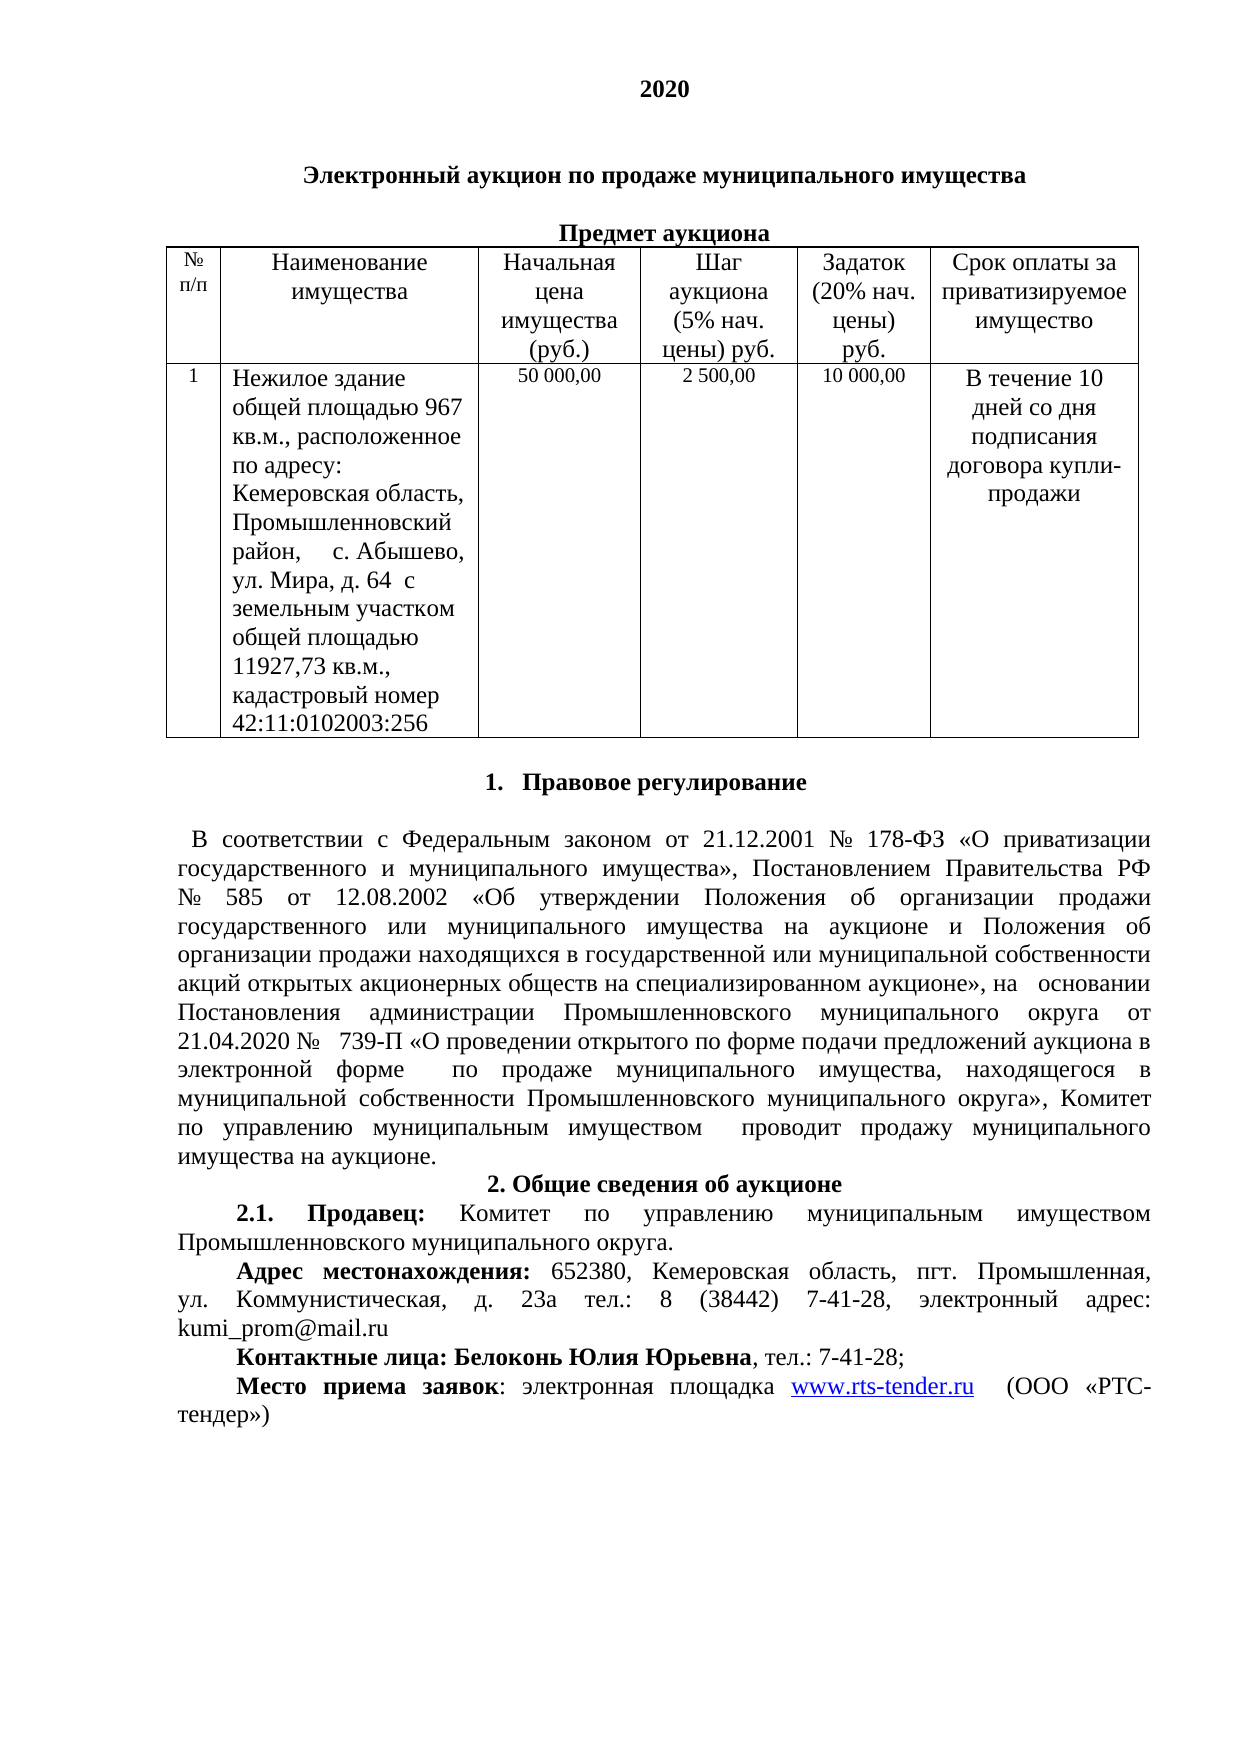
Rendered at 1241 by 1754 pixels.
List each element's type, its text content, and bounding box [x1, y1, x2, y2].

text Электронный аукцион по продаже муниципального имущества [177, 160, 1152, 189]
text Место приема заявок: электронная площадка www.rts-tender.ru (ООО «РТС-тендер») [177, 1371, 1152, 1428]
table_header Наименование имущества [221, 248, 478, 362]
text 2.1. Продавец: Комитет по управлению муниципальным имуществом Промышленновского муниципального округа. [177, 1198, 1152, 1256]
text Адрес местонахождения: 652380, Кемеровская область, пгт. Промышленная, ул. Коммунистическая, д. 23а тел.: 8 (38442) 7-41-28, электронный адрес: kumi_prom@mail.ru [177, 1256, 1152, 1342]
text Контактные лица: Белоконь Юлия Юрьевна, тел.: 7-41-28; [177, 1342, 1152, 1371]
table_cell 50 000,00 [479, 364, 640, 737]
text 2020 [177, 74, 1152, 103]
text В соответствии с Федеральным законом от 21.12.2001 № 178-ФЗ «О приватизации государственного и муниципального имущества», Постановлением Правительства РФ № 585 от 12.08.2002 «Об утверждении Положения об организации продажи государственного или муниципального имущества на аукционе и Положения об организации продажи находящихся в государственной или муниципальной собственности акций открытых акционерных обществ на специализированном аукционе», на основании Постановления администрации Промышленновского муниципального округа от 21.04.2020 № 739-П «О проведении открытого по форме подачи предложений аукциона в электронной форме по продаже муниципального имущества, находящегося в муниципальной собственности Промышленновского муниципального округа», Комитет по управлению муниципальным имуществом проводит продажу муниципального имущества на аукционе. [177, 824, 1152, 1169]
list Правовое регулирование [140, 767, 1152, 796]
text Предмет аукциона [177, 218, 1152, 246]
table_cell В течение 10 дней со дня подписания договора купли-продажи [931, 364, 1138, 737]
table_cell 2 500,00 [641, 364, 797, 737]
table_cell 1 [167, 364, 220, 737]
table_header № п/п [167, 248, 220, 362]
table_cell 10 000,00 [798, 364, 930, 737]
table_header Начальная цена имущества (руб.) [479, 248, 640, 362]
table_header Срок оплаты за приватизируемое имущество [931, 248, 1138, 362]
table_cell Нежилое здание общей площадью 967 кв.м., расположенное по адресу: Кемеровская область, Промышленновский район, с. Абышево, ул. Мира, д. 64 с земельным участком общей площадью 11927,73 кв.м., кадастровый номер 42:11:0102003:256 [221, 364, 478, 737]
table_header Шаг аукциона (5% нач. цены) руб. [641, 248, 797, 362]
text 2. Общие сведения об аукционе [177, 1169, 1152, 1198]
table_header Задаток (20% нач. цены) руб. [798, 248, 930, 362]
